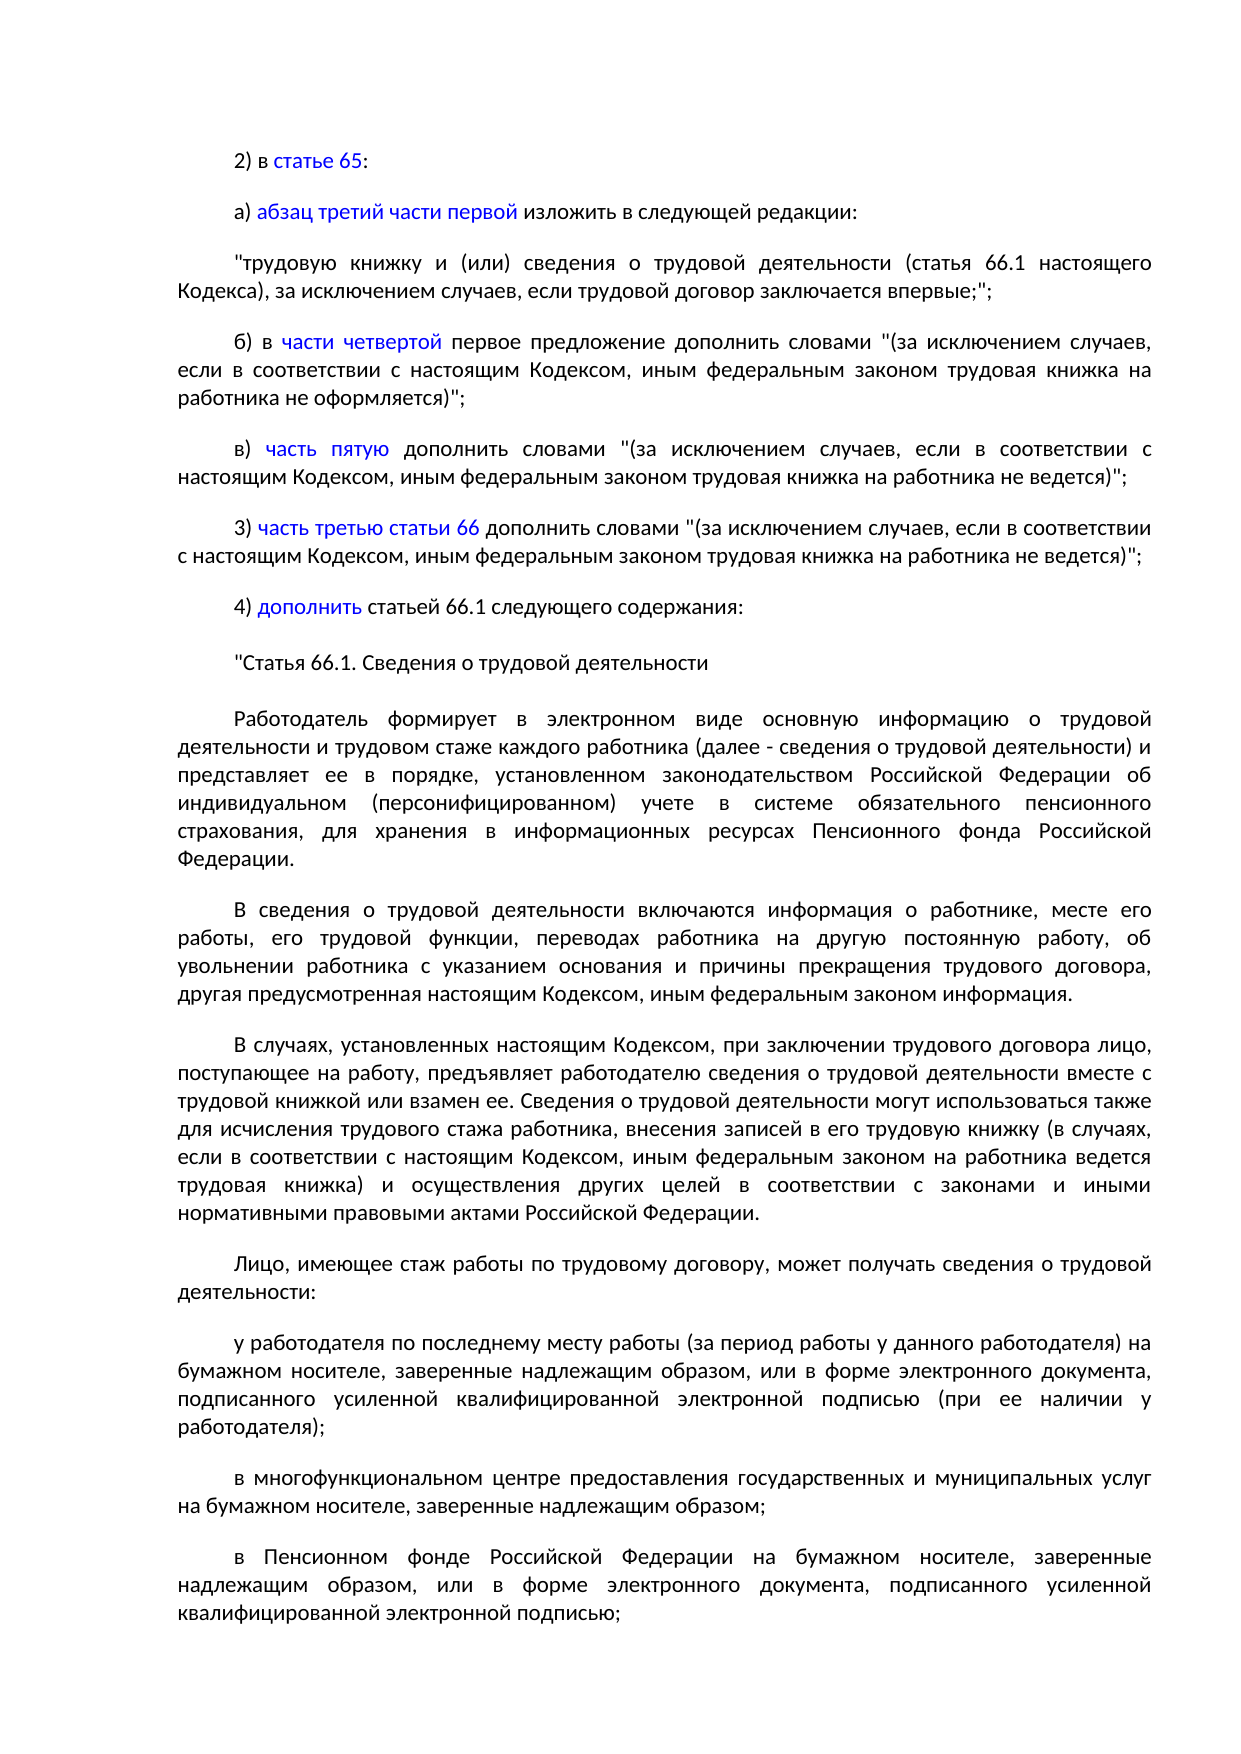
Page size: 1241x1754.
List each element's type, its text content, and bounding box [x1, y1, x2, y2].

text Лицо, имеющее стаж работы по трудовому договору, может получать сведения о трудовой деятельности: [177, 1249, 1152, 1305]
text в) часть пятую дополнить словами "(за исключением случаев, если в соответствии с настоящим Кодексом, иным федеральным законом трудовая книжка на работника не ведется)"; [177, 434, 1152, 490]
text у работодателя по последнему месту работы (за период работы у данного работодателя) на бумажном носителе, заверенные надлежащим образом, или в форме электронного документа, подписанного усиленной квалифицированной электронной подписью (при ее наличии у работодателя); [177, 1328, 1152, 1440]
text В случаях, установленных настоящим Кодексом, при заключении трудового договора лицо, поступающее на работу, предъявляет работодателю сведения о трудовой деятельности вместе с трудовой книжкой или взамен ее. Сведения о трудовой деятельности могут использоваться также для исчисления трудового стажа работника, внесения записей в его трудовую книжку (в случаях, если в соответствии с настоящим Кодексом, иным федеральным законом на работника ведется трудовая книжка) и осуществления других целей в соответствии с законами и иными нормативными правовыми актами Российской Федерации. [177, 1030, 1152, 1226]
text "трудовую книжку и (или) сведения о трудовой деятельности (статья 66.1 настоящего Кодекса), за исключением случаев, если трудовой договор заключается впервые;"; [177, 248, 1152, 304]
text В сведения о трудовой деятельности включаются информация о работнике, месте его работы, его трудовой функции, переводах работника на другую постоянную работу, об увольнении работника с указанием основания и причины прекращения трудового договора, другая предусмотренная настоящим Кодексом, иным федеральным законом информация. [177, 895, 1152, 1007]
text в Пенсионном фонде Российской Федерации на бумажном носителе, заверенные надлежащим образом, или в форме электронного документа, подписанного усиленной квалифицированной электронной подписью; [177, 1542, 1152, 1626]
text в многофункциональном центре предоставления государственных и муниципальных услуг на бумажном носителе, заверенные надлежащим образом; [177, 1463, 1152, 1519]
text "Статья 66.1. Сведения о трудовой деятельности [177, 648, 1152, 676]
text Работодатель формирует в электронном виде основную информацию о трудовой деятельности и трудовом стаже каждого работника (далее - сведения о трудовой деятельности) и представляет ее в порядке, установленном законодательством Российской Федерации об индивидуальном (персонифицированном) учете в системе обязательного пенсионного страхования, для хранения в информационных ресурсах Пенсионного фонда Российской Федерации. [177, 704, 1152, 872]
text 2) в статье 65: [177, 146, 1152, 174]
text б) в части четвертой первое предложение дополнить словами "(за исключением случаев, если в соответствии с настоящим Кодексом, иным федеральным законом трудовая книжка на работника не оформляется)"; [177, 327, 1152, 411]
text 4) дополнить статьей 66.1 следующего содержания: [177, 592, 1152, 620]
text а) абзац третий части первой изложить в следующей редакции: [177, 197, 1152, 225]
text 3) часть третью статьи 66 дополнить словами "(за исключением случаев, если в соответствии с настоящим Кодексом, иным федеральным законом трудовая книжка на работника не ведется)"; [177, 513, 1152, 569]
